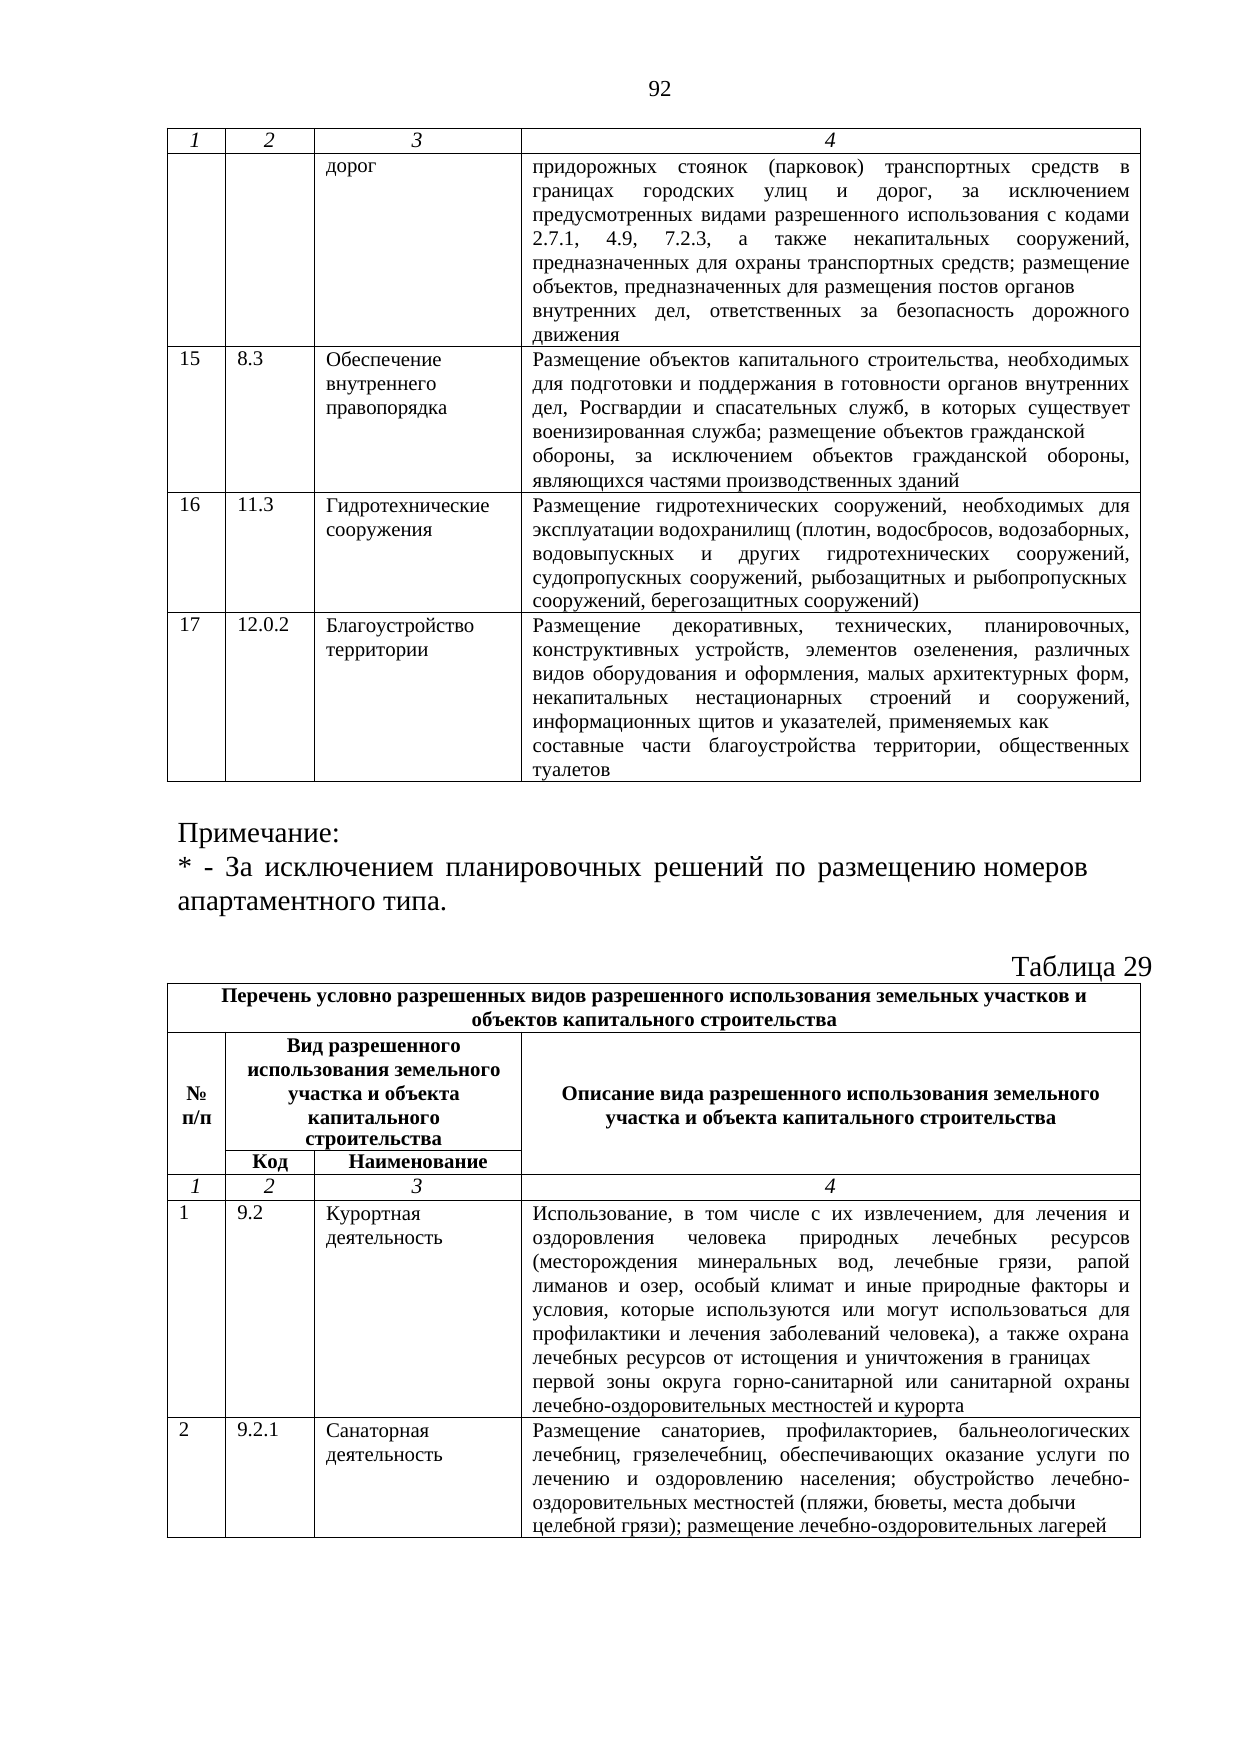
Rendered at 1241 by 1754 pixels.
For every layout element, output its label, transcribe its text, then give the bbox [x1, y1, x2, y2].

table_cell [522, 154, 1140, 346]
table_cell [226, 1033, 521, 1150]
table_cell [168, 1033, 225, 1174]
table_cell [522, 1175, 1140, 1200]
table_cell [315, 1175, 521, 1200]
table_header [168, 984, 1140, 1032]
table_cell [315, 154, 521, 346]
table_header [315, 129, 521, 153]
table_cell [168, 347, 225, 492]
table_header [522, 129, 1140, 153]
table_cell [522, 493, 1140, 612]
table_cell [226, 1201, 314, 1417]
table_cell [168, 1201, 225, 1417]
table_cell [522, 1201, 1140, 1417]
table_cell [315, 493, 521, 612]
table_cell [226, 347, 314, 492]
text Примечание: [177, 816, 1152, 849]
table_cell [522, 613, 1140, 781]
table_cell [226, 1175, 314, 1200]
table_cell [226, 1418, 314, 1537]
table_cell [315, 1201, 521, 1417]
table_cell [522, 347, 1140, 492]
text Таблица 29 [154, 949, 1152, 982]
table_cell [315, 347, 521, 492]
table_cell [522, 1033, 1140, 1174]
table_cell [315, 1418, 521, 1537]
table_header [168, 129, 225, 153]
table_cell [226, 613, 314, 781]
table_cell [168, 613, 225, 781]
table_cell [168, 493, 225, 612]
text * - За исключением планировочных решений по размещению номеров апартаментного типа. [177, 849, 1152, 916]
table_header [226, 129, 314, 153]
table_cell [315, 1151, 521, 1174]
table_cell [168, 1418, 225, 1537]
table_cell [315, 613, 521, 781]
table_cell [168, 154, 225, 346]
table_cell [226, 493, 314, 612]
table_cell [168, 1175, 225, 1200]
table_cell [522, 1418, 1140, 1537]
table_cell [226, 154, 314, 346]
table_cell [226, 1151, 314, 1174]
